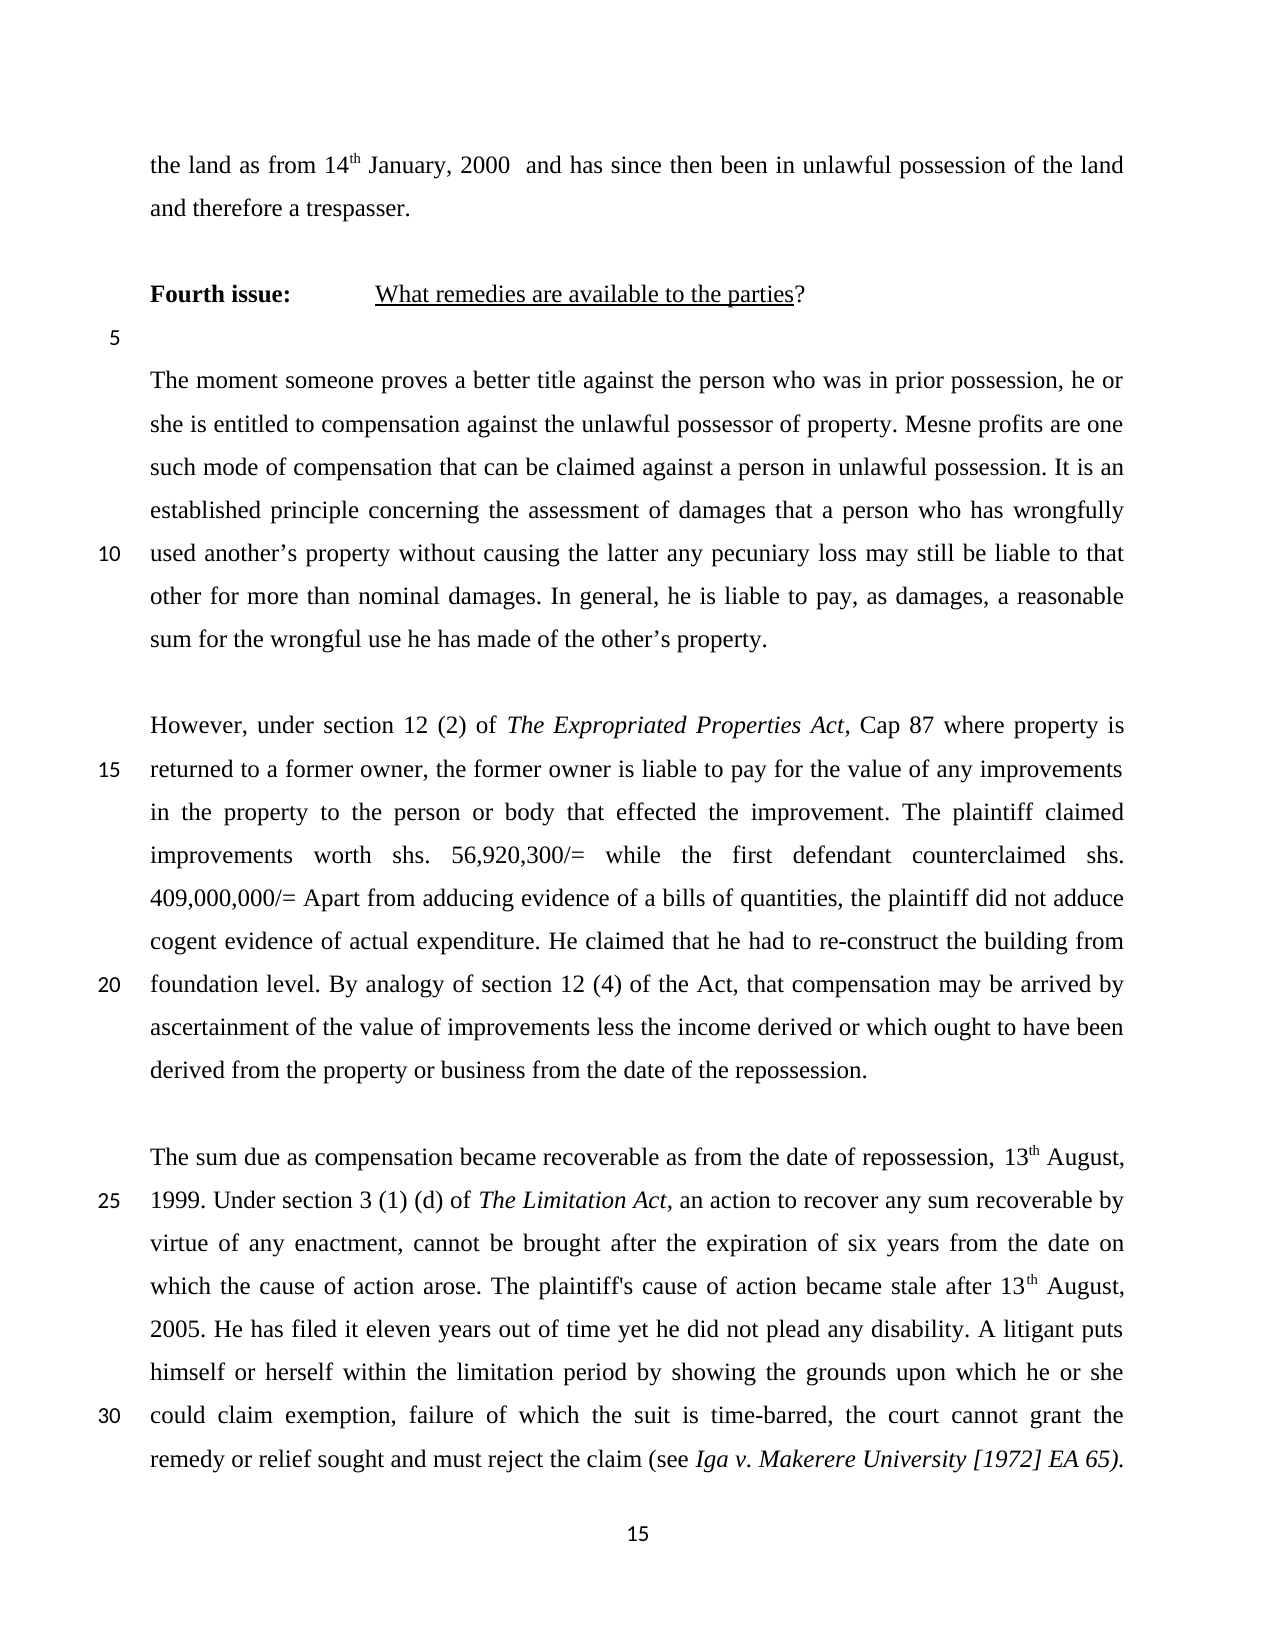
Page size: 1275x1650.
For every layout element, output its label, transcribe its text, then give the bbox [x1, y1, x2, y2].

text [150, 1142, 1125, 1472]
text However, under section 12 (2) of The Expropriated Properties Act, Cap 87 where property is returned to a former owner, the former owner is liable to pay for the value of any improvements in the property to the person or body that effected the improvement. The plaintiff claimed improvements worth shs. 56,920,300/= while the first defendant counterclaimed shs. 409,000,000/= Apart from adducing evidence of a bills of quantities, the plaintiff did not adduce cogent evidence of actual expenditure. He claimed that he had to re-construct the building from foundation level. By analogy of section 12 (4) of the Act, that compensation may be arrived by ascertainment of the value of improvements less the income derived or which ought to have been derived from the property or business from the date of the repossession. [150, 711, 1125, 1084]
text The moment someone proves a better title against the person who was in prior possession, he or she is entitled to compensation against the unlawful possessor of property. Mesne profits are one such mode of compensation that can be claimed against a person in unlawful possession. It is an established principle concerning the assessment of damages that a person who has wrongfully used another’s property without causing the latter any pecuniary loss may still be liable to that other for more than nominal damages. In general, he is liable to pay, as damages, a reasonable sum for the wrongful use he has made of the other’s property. [150, 366, 1125, 653]
text Fourth issue: What remedies are available to the parties? [150, 279, 1125, 308]
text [150, 150, 1125, 222]
